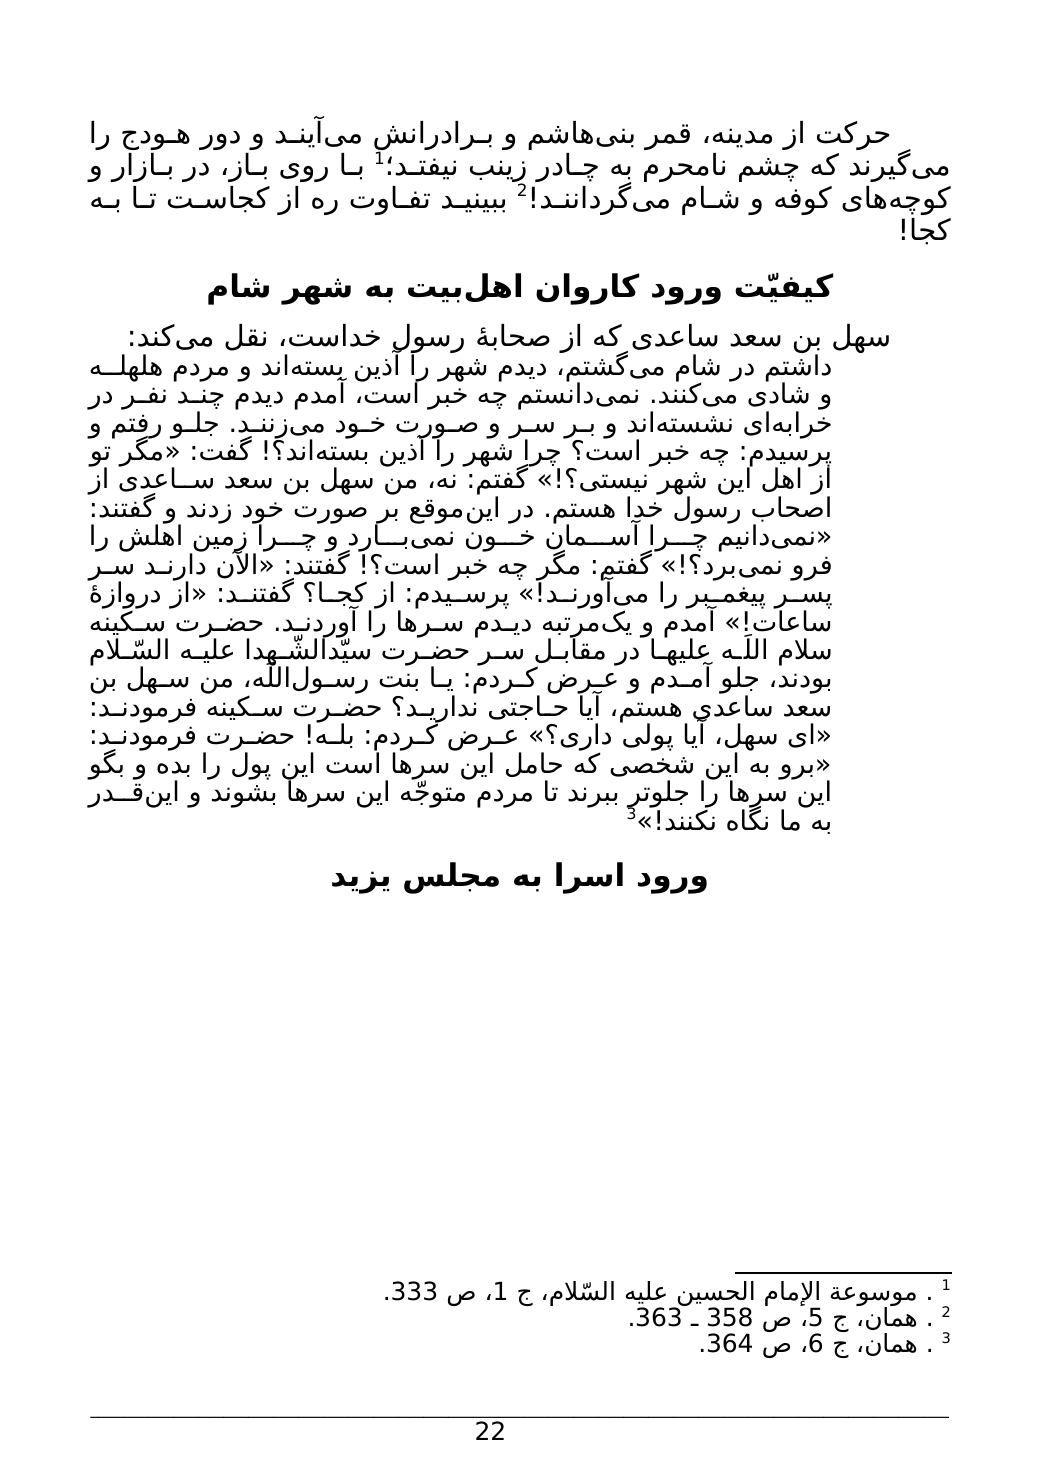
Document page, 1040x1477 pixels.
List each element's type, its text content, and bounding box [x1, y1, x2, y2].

text داشتم در شام می‌گشتم، دیدم شهر را آذین بسته‌اند و مردم هلهله و شادی می‌کنند. نمی‌دانستم چه خبر است، آمدم دیدم چند نفر در خرابه‌ای نشسته‌اند و بر سر و صورت خود می‌زنند. جلو رفتم و پرسیدم: چه خبر است؟ چرا شهر را آذین بسته‌اند؟! گفت: «مگر تو از اهل این شهر نیستی؟!» گفتم: نه، من سهل بن سعد ساعدی از اصحاب رسول خدا هستم. در این‌موقع بر صورت خود زدند و گفتند: «نمی‌دانیم چرا آسمان خون نمی‌بارد و چرا زمین اهلش را فرو نمی‌برد؟!» گفتم: مگر چه خبر است؟! گفتند: «الآن دارند سر پسر پیغمبر را می‌آورند!» پرسیدم: از کجا؟ گفتند: «از دروازۀ ساعات!» آمدم و یک‌مرتبه دیدم سرها را آوردند. حضرت سکینه سلام اللَه علیها در مقابل سر حضرت سیّدالشّهدا علیه السّلام بودند، جلو آمدم و عرض کردم: یا بنت رسول‌اللَه، من سهل بن سعد ساعدی هستم، آیا حاجتی ندارید؟ حضرت سکینه فرمودند: «ای سهل، آیا پولی داری؟» عرض کردم: بله! حضرت فرمودند: «برو به این شخصی که حامل این سرها است این پول را بده و بگو این سرها را جلوتر ببرند تا مردم متوجّه این سرها بشوند و این‌قدر به ما نگاه نکنند!» [89, 353, 833, 837]
subtitle کیفیّت ورود کاروان اهل‌بیت به شهر شام [89, 268, 951, 304]
text سهل بن سعد ساعدی که از صحابۀ رسول خداست، نقل می‌کند: [89, 321, 951, 353]
text حرکت از مدینه، قمر بنی‌هاشم و برادرانش می‌آیند و دور هودج را می‌گیرند که چشم نامحرم به چادر زینب نیفتد؛ با روی باز، در بازار و کوچه‌های کوفه و شام می‌گردانند! ببینید تفاوت ره از کجاست تا به کجا! [89, 118, 951, 247]
subtitle ورود اسرا به مجلس یزید [89, 857, 951, 894]
